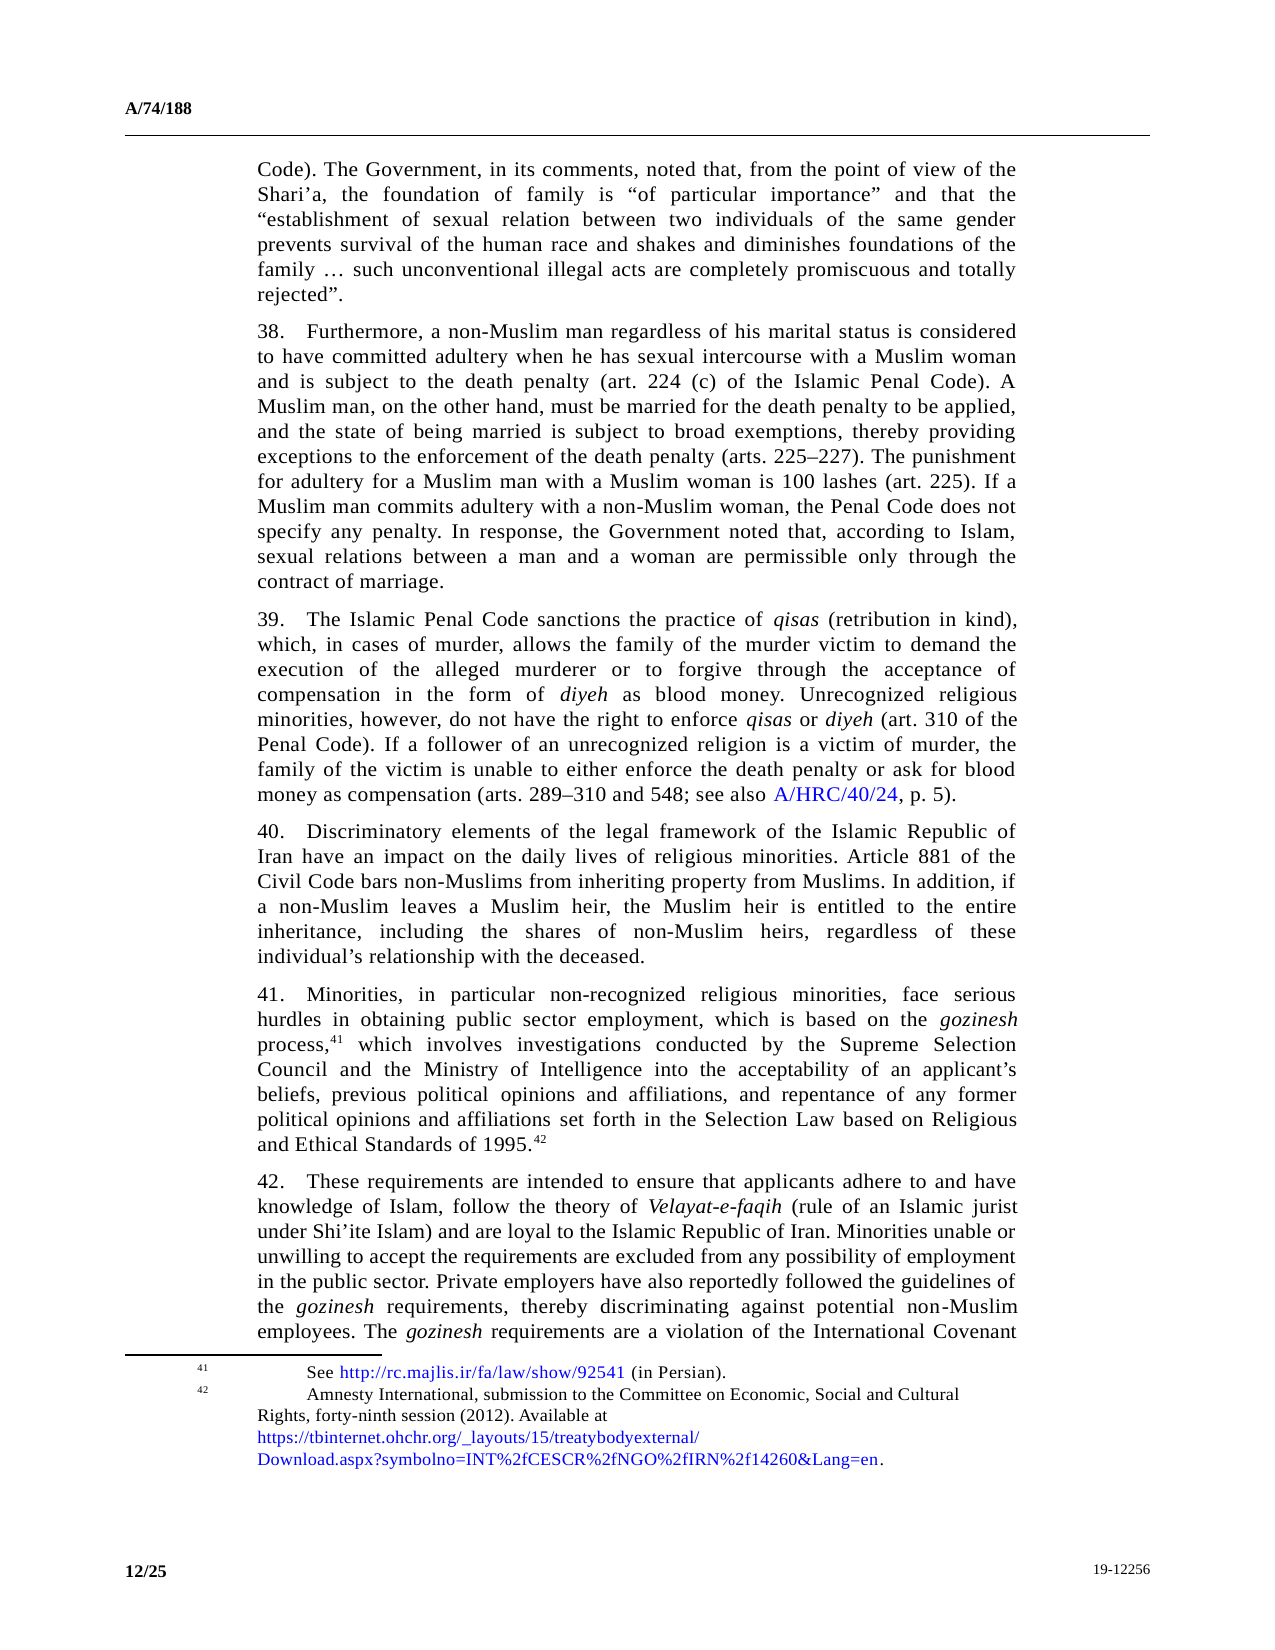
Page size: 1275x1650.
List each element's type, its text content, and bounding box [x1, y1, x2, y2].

text 40. Discriminatory elements of the legal framework of the Islamic Republic of Iran have an impact on the daily lives of religious minorities. Article 881 of the Civil Code bars non-Muslims from inheriting property from Muslims. In addition, if a non-Muslim leaves a Muslim heir, the Muslim heir is entitled to the entire inheritance, including the shares of non-Muslim heirs, regardless of these individual’s relationship with the deceased. [257, 818, 1018, 968]
text 38. Furthermore, a non-Muslim man regardless of his marital status is considered to have committed adultery when he has sexual intercourse with a Muslim woman and is subject to the death penalty (art. 224 (c) of the Islamic Penal Code). A Muslim man, on the other hand, must be married for the death penalty to be applied, and the state of being married is subject to broad exemptions, thereby providing exceptions to the enforcement of the death penalty (arts. 225–227). The punishment for adultery for a Muslim man with a Muslim woman is 100 lashes (art. 225). If a Muslim man commits adultery with a non-Muslim woman, the Penal Code does not specify any penalty. In response, the Government noted that, according to Islam, sexual relations between a man and a woman are permissible only through the contract of marriage. [257, 318, 1018, 593]
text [257, 1168, 1018, 1343]
text 39. The Islamic Penal Code sanctions the practice of qisas (retribution in kind), which, in cases of murder, allows the family of the murder victim to demand the execution of the alleged murderer or to forgive through the acceptance of compensation in the form of diyeh as blood money. Unrecognized religious minorities, however, do not have the right to enforce qisas or diyeh (art. 310 of the Penal Code). If a follower of an unrecognized religion is a victim of murder, the family of the victim is unable to either enforce the death penalty or ask for blood money as compensation (arts. 289–310 and 548; see also A/HRC/40/24, p. 5). [257, 606, 1018, 806]
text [257, 156, 1018, 306]
text 41. Minorities, in particular non-recognized religious minorities, face serious hurdles in obtaining public sector employment, which is based on the gozinesh process, which involves investigations conducted by the Supreme Selection Council and the Ministry of Intelligence into the acceptability of an applicant’s beliefs, previous political opinions and affiliations, and repentance of any former political opinions and affiliations set forth in the Selection Law based on Religious and Ethical Standards of 1995. [257, 981, 1018, 1156]
